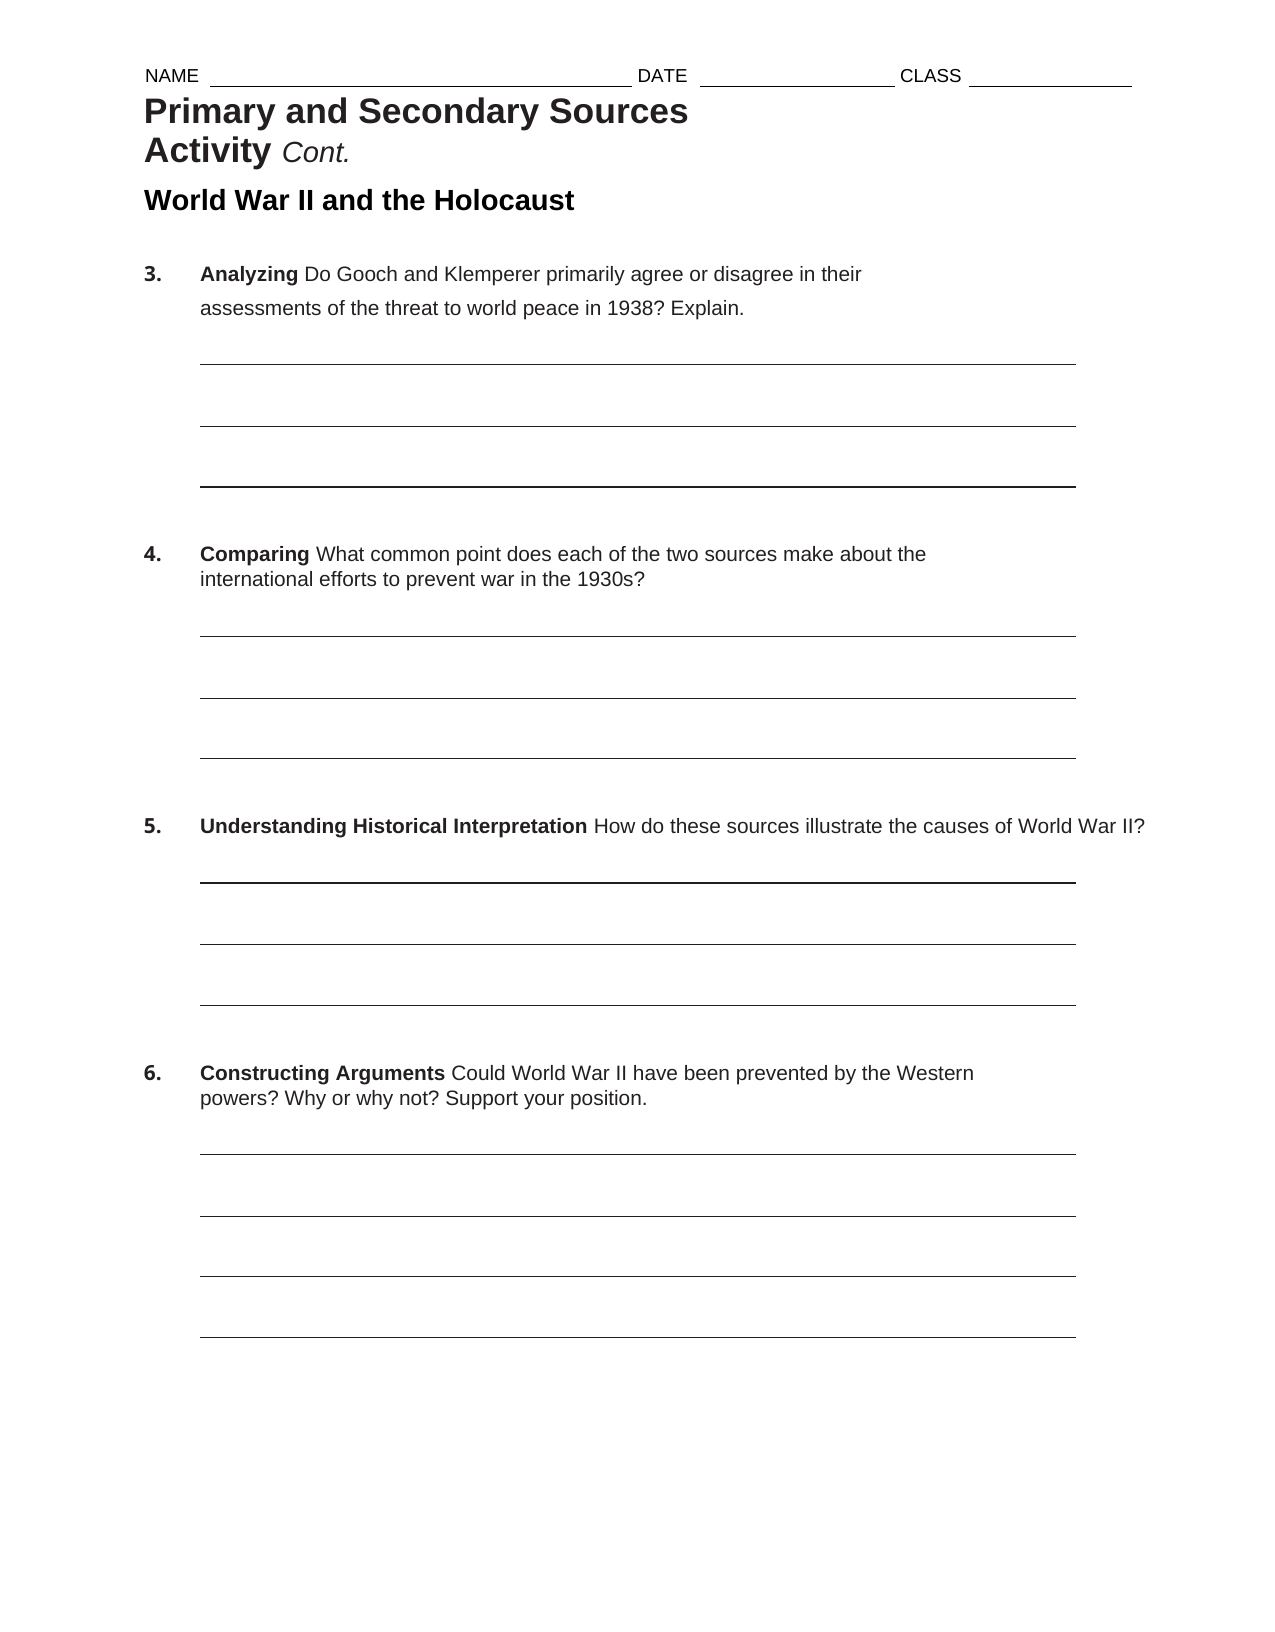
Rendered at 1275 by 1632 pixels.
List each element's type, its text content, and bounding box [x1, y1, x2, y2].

text Understanding Historical Interpretation How do these sources illustrate the causes of World War II? [144, 813, 1275, 838]
text assessments of the threat to world peace in 1938? Explain. [200, 295, 969, 320]
list Constructing Arguments Could World War II have been prevented by the Western powers? Why or why not? Support your position. [144, 1060, 1004, 1110]
list Comparing What common point does each of the two sources make about the international efforts to prevent war in the 1930s? [144, 542, 1043, 592]
list Analyzing Do Gooch and Klemperer primarily agree or disagree in their [144, 259, 969, 287]
